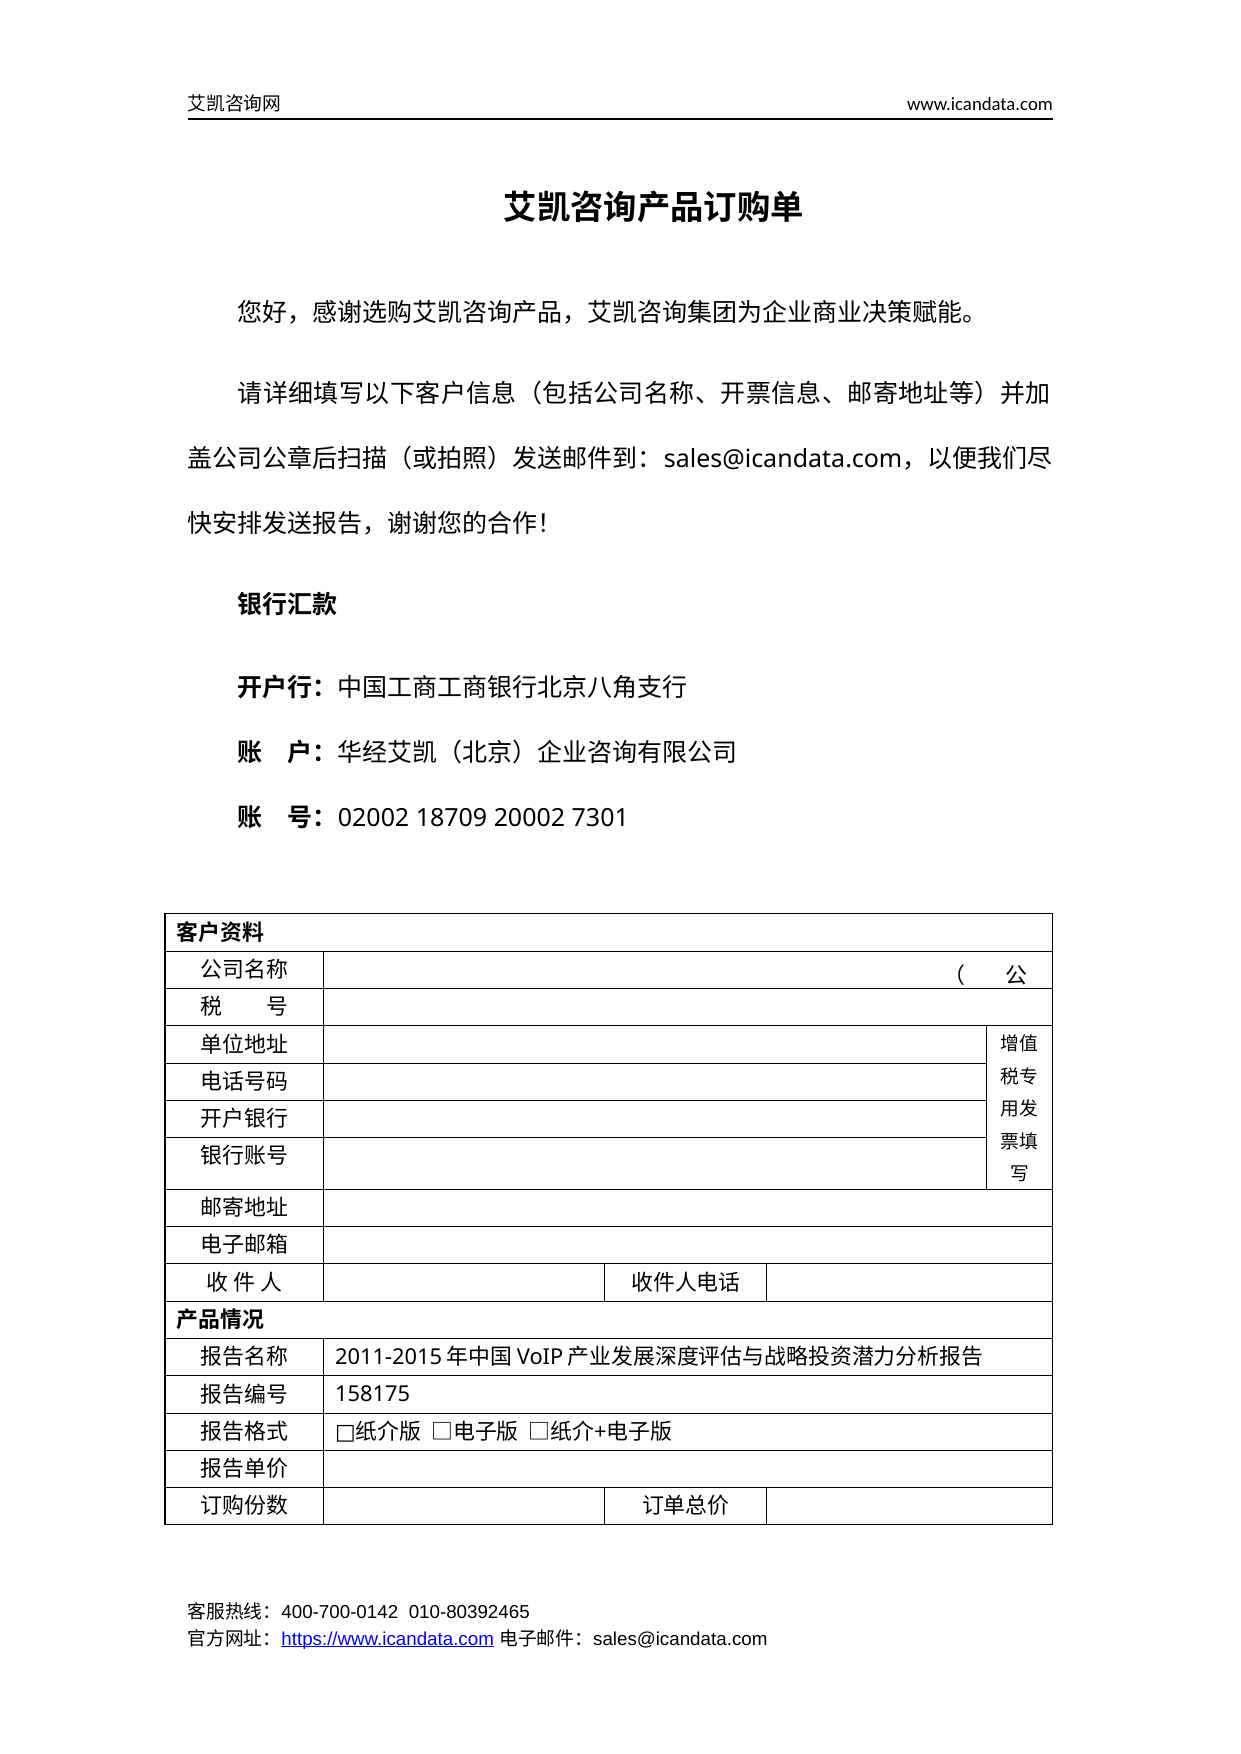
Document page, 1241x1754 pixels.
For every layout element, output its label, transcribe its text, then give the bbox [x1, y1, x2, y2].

text 账 户：华经艾凯（北京）企业咨询有限公司 [187, 718, 1053, 783]
table_cell [324, 1488, 604, 1524]
table_cell [324, 989, 1052, 1025]
table_cell 银行账号 [166, 1138, 323, 1189]
table_cell 报告名称 [166, 1339, 323, 1375]
table_cell [324, 1264, 604, 1301]
text 您好，感谢选购艾凯咨询产品，艾凯咨询集团为企业商业决策赋能。 [187, 278, 1053, 343]
table_cell 单位地址 [166, 1026, 323, 1062]
table_cell 2011-2015年中国VoIP产业发展深度评估与战略投资潜力分析报告 [324, 1339, 1052, 1375]
table_cell 邮寄地址 [166, 1190, 323, 1226]
table_cell 电子邮箱 [166, 1227, 323, 1263]
table_cell [324, 1190, 1052, 1226]
text 请详细填写以下客户信息（包括公司名称、开票信息、邮寄地址等）并加盖公司公章后扫描（或拍照）发送邮件到：sales@icandata.com，以便我们尽快安排发送报告，谢谢您的合作！ [187, 359, 1053, 554]
table_cell [324, 1451, 1052, 1487]
table_cell 订购份数 [166, 1488, 323, 1524]
table_cell [767, 1488, 1052, 1524]
table_cell [324, 1138, 986, 1189]
table_cell [767, 1264, 1052, 1301]
table_cell 报告编号 [166, 1376, 323, 1412]
text 艾凯咨询产品订购单 [187, 172, 1053, 237]
text 开户行：中国工商工商银行北京八角支行 [187, 653, 1053, 718]
table_cell 报告单价 [166, 1451, 323, 1487]
text 账 号：02002 18709 20002 7301 [187, 783, 1053, 848]
table_cell 158175 [324, 1376, 1052, 1412]
table_cell 收 件 人 [166, 1264, 323, 1301]
table_cell 增值税专用发票填写 [987, 1026, 1052, 1189]
table_header 客户资料 [166, 914, 1052, 951]
table_cell □纸介版 □电子版 □纸介+电子版 [324, 1414, 1052, 1450]
table_cell [324, 1101, 986, 1137]
table_cell 公司名称 [166, 952, 323, 988]
table_cell [324, 1026, 986, 1062]
table_cell [324, 1064, 986, 1100]
table_cell 报告格式 [166, 1414, 323, 1450]
table_cell 产品情况 [166, 1302, 1052, 1338]
table_cell [324, 952, 1052, 988]
table_cell 收件人电话 [605, 1264, 766, 1301]
table_cell 电话号码 [166, 1064, 323, 1100]
table_cell 开户银行 [166, 1101, 323, 1137]
table_cell 税 号 [166, 989, 323, 1025]
table_cell [324, 1227, 1052, 1263]
table_cell 订单总价 [605, 1488, 766, 1524]
text 银行汇款 [187, 570, 1053, 635]
